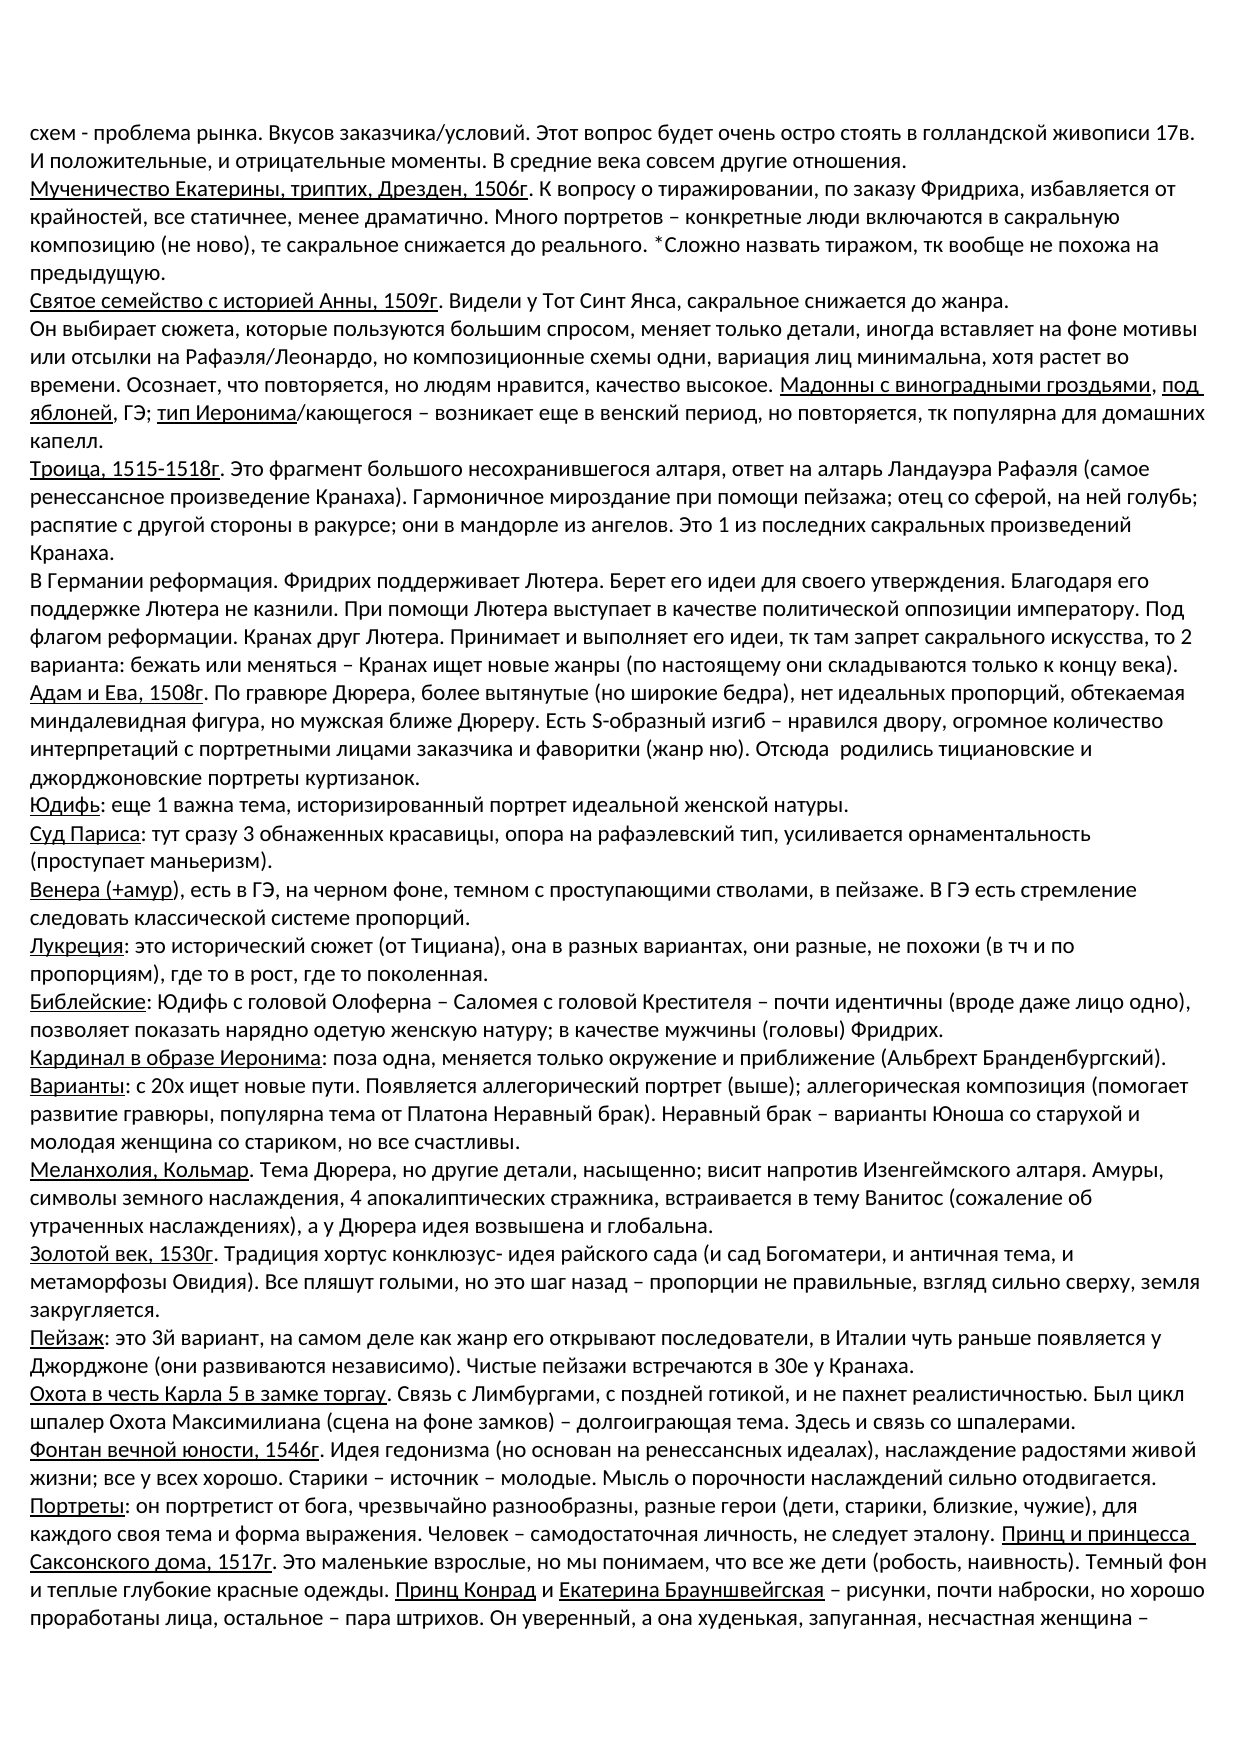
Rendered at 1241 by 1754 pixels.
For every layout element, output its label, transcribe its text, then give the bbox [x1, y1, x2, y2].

text Адам и Ева, 1508г. По гравюре Дюрера, более вытянутые (но широкие бедра), нет идеальных пропорций, обтекаемая миндалевидная фигура, но мужская ближе Дюреру. Есть S-образный изгиб – нравился двору, огромное количество интерпретаций с портретными лицами заказчика и фаворитки (жанр ню). Отсюда родились тициановские и джорджоновские портреты куртизанок. [29, 678, 1211, 791]
text Суд Париса: тут сразу 3 обнаженных красавицы, опора на рафаэлевский тип, усиливается орнаментальность (проступает маньеризм). [29, 819, 1211, 875]
text Варианты: с 20х ищет новые пути. Появляется аллегорический портрет (выше); аллегорическая композиция (помогает развитие гравюры, популярна тема от Платона Неравный брак). Неравный брак – варианты Юноша со старухой и молодая женщина со стариком, но все счастливы. [29, 1071, 1211, 1155]
text Венера (+амур), есть в ГЭ, на черном фоне, темном с проступающими стволами, в пейзаже. В ГЭ есть стремление следовать классической системе пропорций. [29, 875, 1211, 931]
text Юдифь: еще 1 важна тема, историзированный портрет идеальной женской натуры. [29, 791, 1211, 819]
text Библейские: Юдифь с головой Олоферна – Саломея с головой Крестителя – почти идентичны (вроде даже лицо одно), позволяет показать нарядно одетую женскую натуру; в качестве мужчины (головы) Фридрих. [29, 987, 1211, 1043]
text Святое семейство с историей Анны, 1509г. Видели у Тот Синт Янса, сакральное снижается до жанра. [29, 286, 1211, 314]
text Золотой век, 1530г. Традиция хортус конклюзус- идея райского сада (и сад Богоматери, и античная тема, и метаморфозы Овидия). Все пляшут голыми, но это шаг назад – пропорции не правильные, взгляд сильно сверху, земля закругляется. [29, 1239, 1211, 1323]
text Мученичество Екатерины, триптих, Дрезден, 1506г. К вопросу о тиражировании, по заказу Фридриха, избавляется от крайностей, все статичнее, менее драматично. Много портретов – конкретные люди включаются в сакральную композицию (не ново), те сакральное снижается до реального. *Сложно назвать тиражом, тк вообще не похожа на предыдущую. [29, 174, 1211, 286]
text Кардинал в образе Иеронима: поза одна, меняется только окружение и приближение (Альбрехт Бранденбургский). [29, 1043, 1211, 1071]
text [29, 118, 1211, 174]
text Охота в честь Карла 5 в замке торгау. Связь с Лимбургами, с поздней готикой, и не пахнет реалистичностью. Был цикл шпалер Охота Максимилиана (сцена на фоне замков) – долгоиграющая тема. Здесь и связь со шпалерами. [29, 1379, 1211, 1435]
text Пейзаж: это 3й вариант, на самом деле как жанр его открывают последователи, в Италии чуть раньше появляется у Джорджоне (они развиваются независимо). Чистые пейзажи встречаются в 30е у Кранаха. [29, 1323, 1211, 1379]
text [29, 1491, 1211, 1631]
text Меланхолия, Кольмар. Тема Дюрера, но другие детали, насыщенно; висит напротив Изенгеймского алтаря. Амуры, символы земного наслаждения, 4 апокалиптических стражника, встраивается в тему Ванитос (сожаление об утраченных наслаждениях), а у Дюрера идея возвышена и глобальна. [29, 1155, 1211, 1239]
text Фонтан вечной юности, 1546г. Идея гедонизма (но основан на ренессансных идеалах), наслаждение радостями живой жизни; все у всех хорошо. Старики – источник – молодые. Мысль о порочности наслаждений сильно отодвигается. [29, 1435, 1211, 1491]
text В Германии реформация. Фридрих поддерживает Лютера. Берет его идеи для своего утверждения. Благодаря его поддержке Лютера не казнили. При помощи Лютера выступает в качестве политической оппозиции императору. Под флагом реформации. Кранах друг Лютера. Принимает и выполняет его идеи, тк там запрет сакрального искусства, то 2 варианта: бежать или меняться – Кранах ищет новые жанры (по настоящему они складываются только к концу века). [29, 566, 1211, 678]
text Лукреция: это исторический сюжет (от Тициана), она в разных вариантах, они разные, не похожи (в тч и по пропорциям), где то в рост, где то поколенная. [29, 931, 1211, 987]
text Он выбирает сюжета, которые пользуются большим спросом, меняет только детали, иногда вставляет на фоне мотивы или отсылки на Рафаэля/Леонардо, но композиционные схемы одни, вариация лиц минимальна, хотя растет во времени. Осознает, что повторяется, но людям нравится, качество высокое. Мадонны с виноградными гроздьями, под яблоней, ГЭ; тип Иеронима/кающегося – возникает еще в венский период, но повторяется, тк популярна для домашних капелл. [29, 314, 1211, 454]
text Троица, 1515-1518г. Это фрагмент большого несохранившегося алтаря, ответ на алтарь Ландауэра Рафаэля (самое ренессансное произведение Кранаха). Гармоничное мироздание при помощи пейзажа; отец со сферой, на ней голубь; распятие с другой стороны в ракурсе; они в мандорле из ангелов. Это 1 из последних сакральных произведений Кранаха. [29, 454, 1211, 566]
